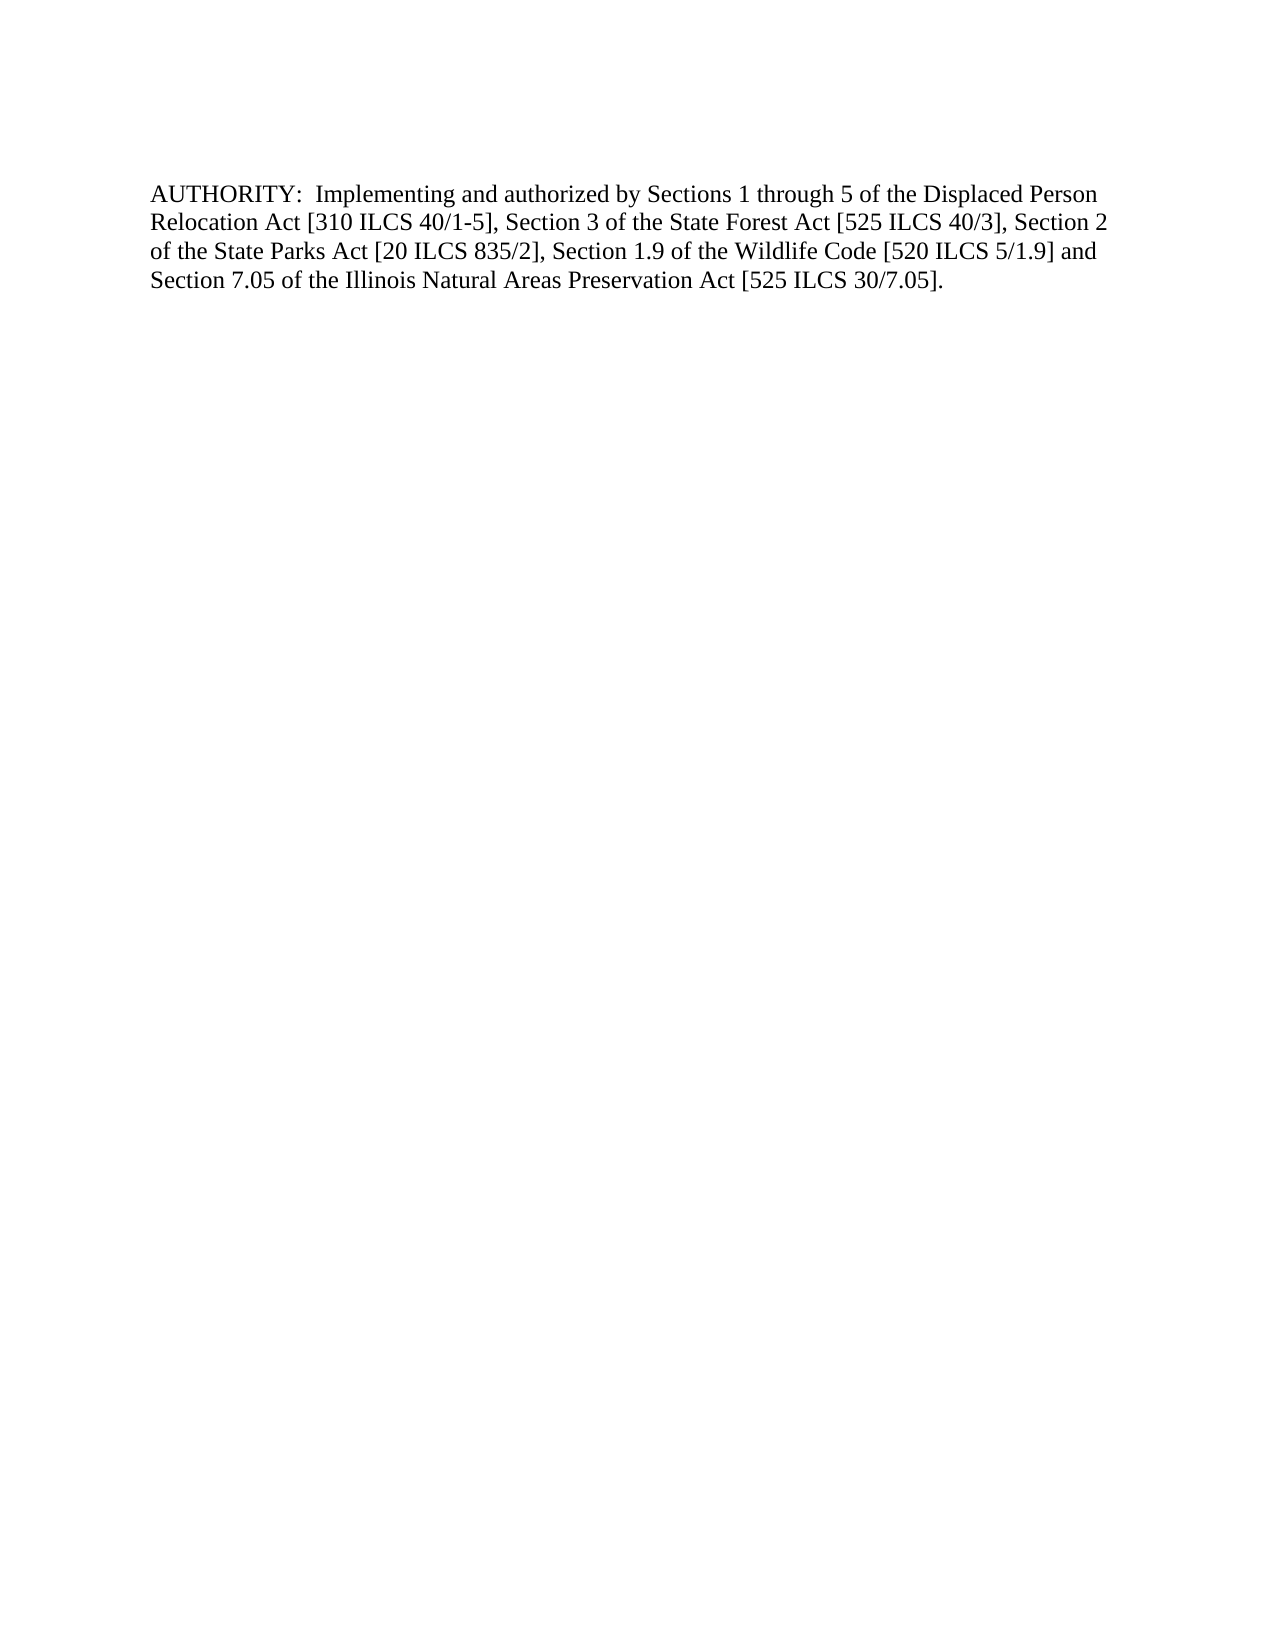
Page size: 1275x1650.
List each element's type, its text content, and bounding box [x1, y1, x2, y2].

text AUTHORITY: Implementing and authorized by Sections 1 through 5 of the Displaced Person Relocation Act [310 ILCS 40/1-5], Section 3 of the State Forest Act [525 ILCS 40/3], Section 2 of the State Parks Act [20 ILCS 835/2], Section 1.9 of the Wildlife Code [520 ILCS 5/1.9] and Section 7.05 of the Illinois Natural Areas Preservation Act [525 ILCS 30/7.05]. [150, 179, 1125, 294]
